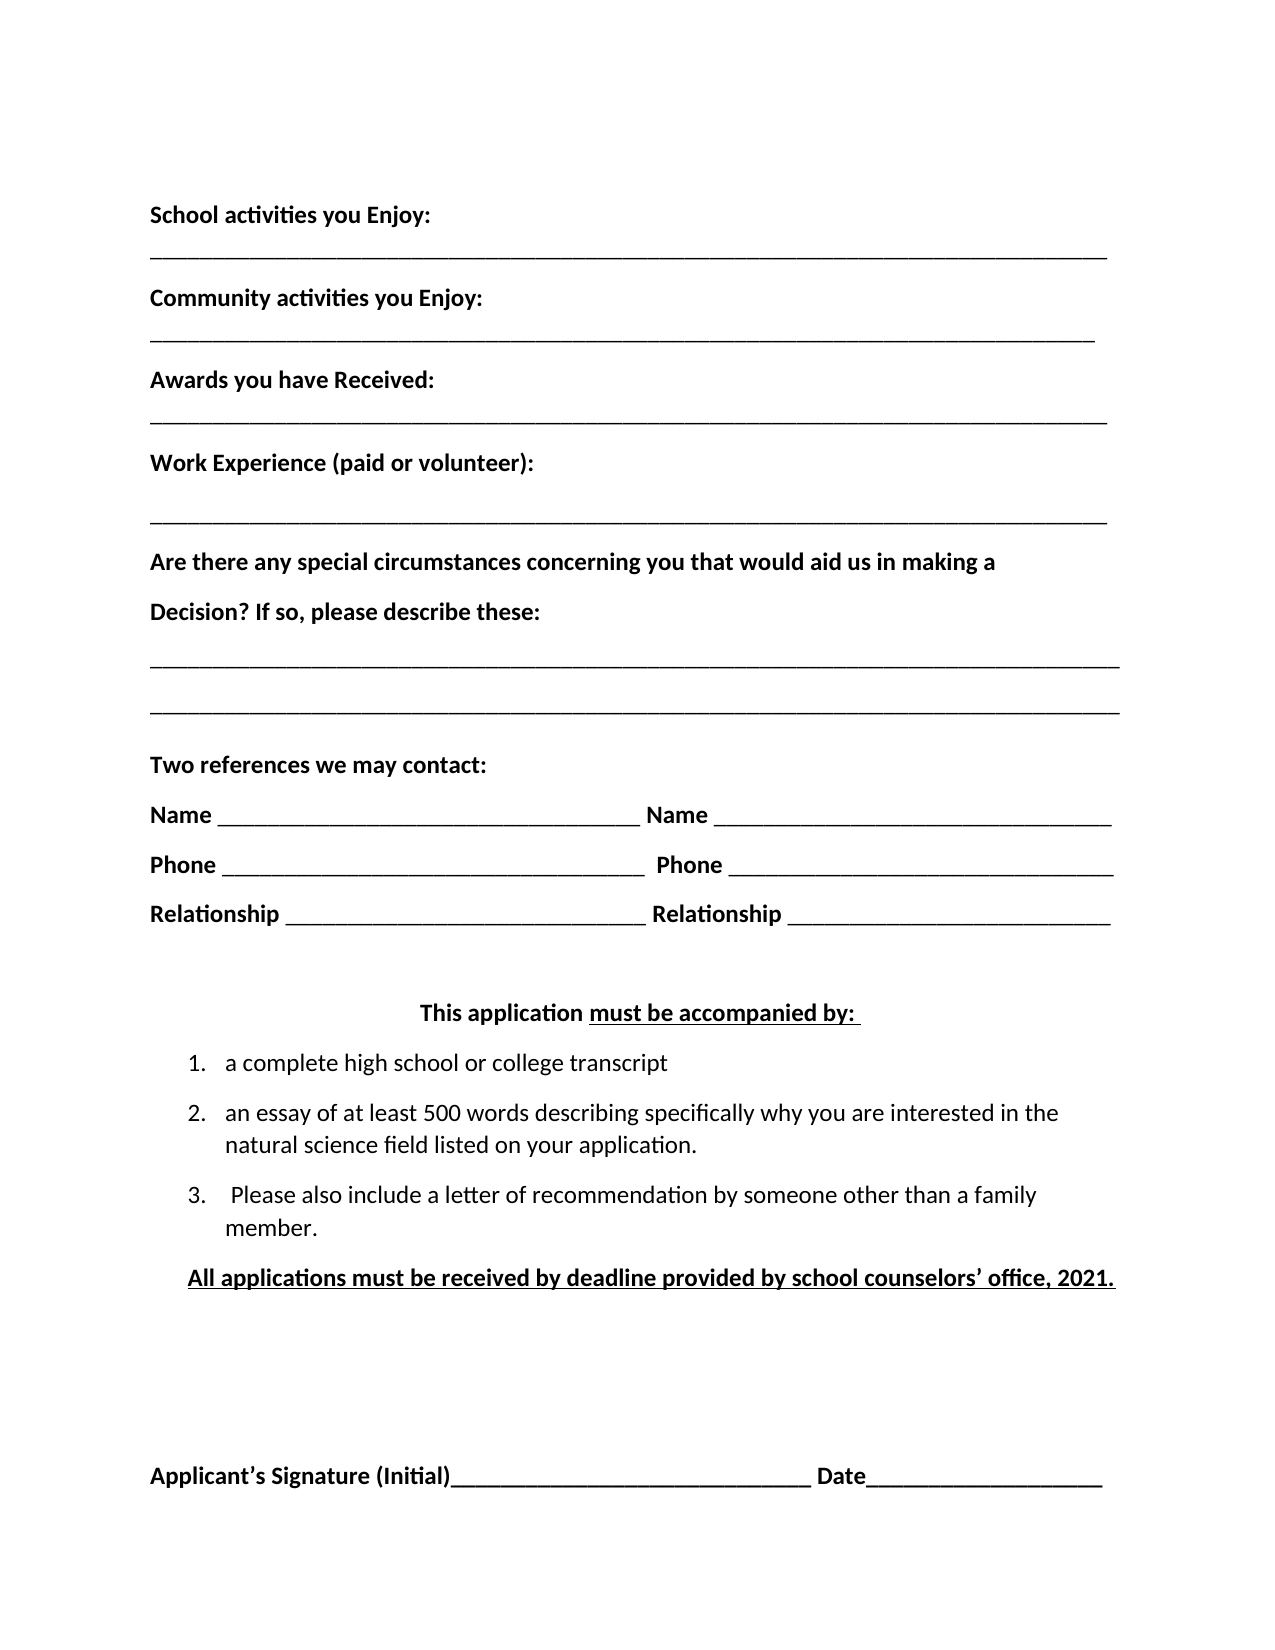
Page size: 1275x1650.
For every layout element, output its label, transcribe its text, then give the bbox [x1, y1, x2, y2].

text _____________________________________________________________________________ [150, 497, 1125, 527]
text Phone __________________________________ Phone _______________________________ [150, 849, 1125, 879]
text School activities you Enjoy: _____________________________________________________________________________ [150, 199, 1125, 263]
list Please also include a letter of recommendation by someone other than a family member. [187, 1179, 1125, 1243]
text All applications must be received by deadline provided by school counselors’ office, 2021. [187, 1262, 1125, 1292]
text Are there any special circumstances concerning you that would aid us in making a [150, 546, 1125, 577]
text Work Experience (paid or volunteer): [150, 447, 1125, 478]
text Two references we may contact: [150, 750, 1125, 780]
text Decision? If so, please describe these: ____________________________________________________________________________________________________________________________________________________________ [150, 596, 1125, 718]
list a complete high school or college transcript [187, 1047, 1125, 1078]
text Relationship _____________________________ Relationship __________________________ [150, 898, 1125, 929]
text Community activities you Enjoy: ____________________________________________________________________________ [150, 282, 1125, 346]
text This application must be accompanied by: [150, 998, 1125, 1028]
text Applicant’s Signature (Initial)_____________________________ Date___________________ [150, 1460, 1125, 1491]
list an essay of at least 500 words describing specifically why you are interested in the natural science field listed on your application. [187, 1097, 1125, 1160]
text Name __________________________________ Name ________________________________ [150, 799, 1125, 830]
text Awards you have Received: _____________________________________________________________________________ [150, 364, 1125, 428]
